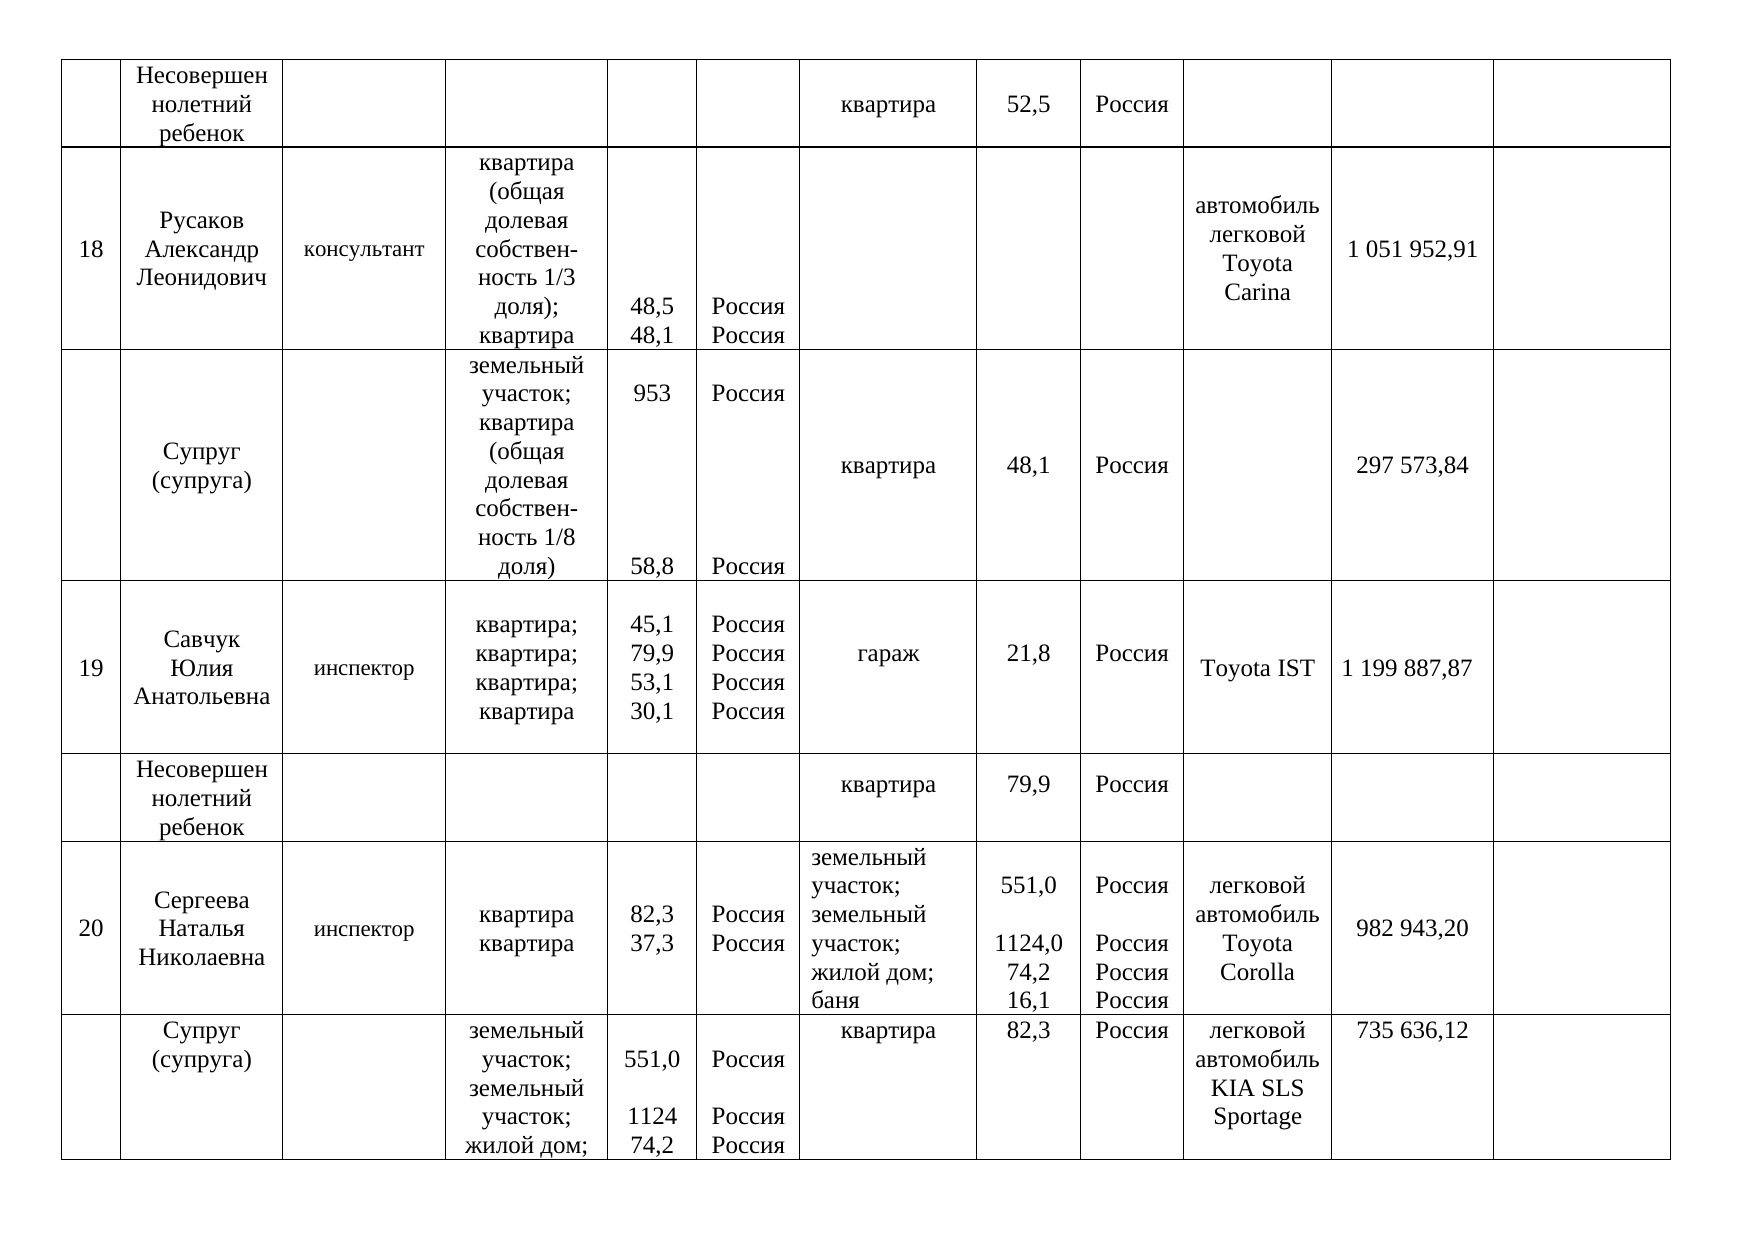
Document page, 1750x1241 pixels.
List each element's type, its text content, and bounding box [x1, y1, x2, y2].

table_cell 48,5 48,1 [608, 148, 696, 349]
table_cell [977, 148, 1080, 349]
table_cell Россия [1081, 1015, 1183, 1159]
table_cell 82,3 [977, 1015, 1080, 1159]
table_cell [1332, 60, 1493, 146]
table_cell [608, 60, 696, 146]
table_cell [1494, 754, 1670, 841]
table_cell [1184, 754, 1331, 841]
table_cell гараж [800, 581, 976, 753]
table_cell 735 636,12 [1332, 1015, 1493, 1159]
table_cell инспектор [283, 842, 445, 1014]
table_cell [697, 754, 799, 841]
table_cell автомобиль легковой Toyota Carina [1184, 148, 1331, 349]
table_cell квартира квартира [446, 842, 607, 1014]
table_cell Россия [1081, 60, 1183, 146]
table_cell земельный участок; квартира (общая долевая собствен-ность 1/8 доля) [446, 350, 607, 580]
table_cell Супруг (супруга) [121, 350, 282, 580]
table_cell [62, 350, 120, 580]
table_cell [283, 1015, 445, 1159]
table_cell 79,9 [977, 754, 1080, 841]
table_cell 551,0 1124,0 74,2 16,1 [977, 842, 1080, 1014]
table_cell квартира; квартира; квартира; квартира [446, 581, 607, 753]
table_cell 953 58,8 [608, 350, 696, 580]
table_cell [1184, 60, 1331, 146]
table_cell квартира [800, 1015, 976, 1159]
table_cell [697, 1015, 799, 1159]
table_cell [1494, 148, 1670, 349]
table_cell 297 573,84 [1332, 350, 1493, 580]
table_cell [697, 60, 799, 146]
table_cell [62, 754, 120, 841]
table_cell 21,8 [977, 581, 1080, 753]
table_cell квартира [800, 60, 976, 146]
table_cell РоссияРоссия [697, 148, 799, 349]
table_cell [283, 60, 445, 146]
table_cell 18 [62, 148, 120, 349]
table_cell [121, 60, 282, 146]
table_cell 19 [62, 581, 120, 753]
table_cell [1184, 350, 1331, 580]
table_cell Россия Россия Россия Россия [697, 581, 799, 753]
table_cell Россия [1081, 350, 1183, 580]
table_cell 20 [62, 842, 120, 1014]
table_cell 982 943,20 [1332, 842, 1493, 1014]
table_cell [1494, 581, 1670, 753]
table_cell [283, 754, 445, 841]
table_cell 1 051 952,91 [1332, 148, 1493, 349]
table_cell [62, 1015, 120, 1159]
table_cell [1494, 350, 1670, 580]
table_cell Россия [1081, 754, 1183, 841]
table_cell Русаков Александр Леонидович [121, 148, 282, 349]
table_cell [1494, 1015, 1670, 1159]
table_cell инспектор [283, 581, 445, 753]
table_cell квартира [800, 754, 976, 841]
table_cell Россия Россия [697, 350, 799, 580]
table_cell 52,5 [977, 60, 1080, 146]
table_cell [800, 148, 976, 349]
table_cell [446, 754, 607, 841]
table_cell Сергеева Наталья Николаевна [121, 842, 282, 1014]
table_cell 45,1 79,9 53,1 30,1 [608, 581, 696, 753]
table_cell [1081, 148, 1183, 349]
table_cell 1 199 887,87 [1332, 581, 1493, 753]
table_cell квартира [800, 350, 976, 580]
table_cell 48,1 [977, 350, 1080, 580]
table_cell [608, 754, 696, 841]
table_cell консультант [283, 148, 445, 349]
table_cell квартира (общая долевая собствен-ность 1/3 доля); квартира [446, 148, 607, 349]
table_cell 82,3 37,3 [608, 842, 696, 1014]
table_cell [1494, 842, 1670, 1014]
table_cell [608, 1015, 696, 1159]
table_cell [1332, 754, 1493, 841]
table_cell Супруг (супруга) [121, 1015, 282, 1159]
table_cell Россия Россия [697, 842, 799, 1014]
table_cell легковой автомобиль Toyota Corolla [1184, 842, 1331, 1014]
table_cell Россия Россия Россия Россия [1081, 842, 1183, 1014]
table_cell [62, 60, 120, 146]
table_cell [283, 350, 445, 580]
table_cell Савчук Юлия Анатольевна [121, 581, 282, 753]
table_cell Россия [1081, 581, 1183, 753]
table_cell [446, 60, 607, 146]
table_cell Toyota IST [1184, 581, 1331, 753]
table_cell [446, 1015, 607, 1159]
table_cell Несовершеннолетний ребенок [121, 754, 282, 841]
table_cell [1494, 60, 1670, 146]
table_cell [1184, 1015, 1331, 1159]
table_cell земельный участок; земельный участок; жилой дом; баня [800, 842, 976, 1014]
